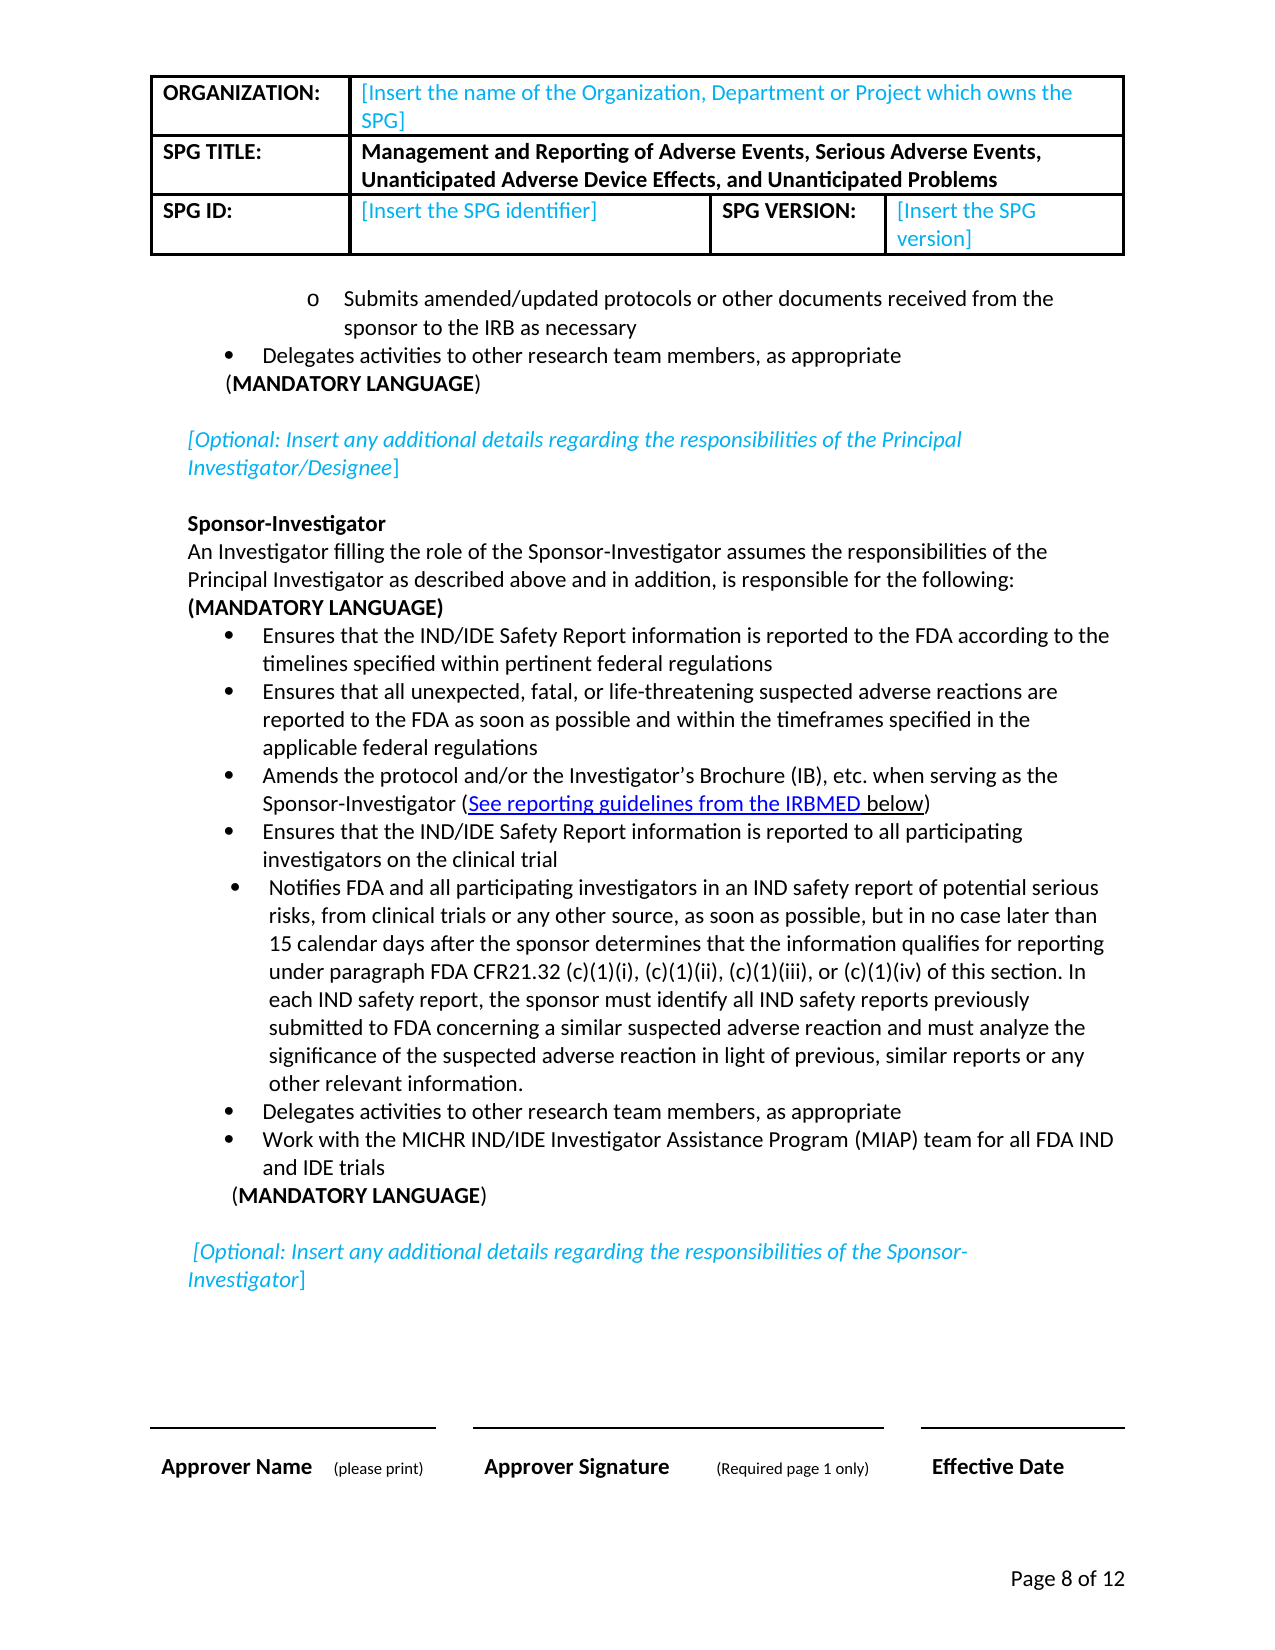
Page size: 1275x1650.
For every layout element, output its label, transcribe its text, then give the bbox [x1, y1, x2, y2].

text An Investigator filling the role of the Sponsor-Investigator assumes the responsibilities of the Principal Investigator as described above and in addition, is responsible for the following: (MANDATORY LANGUAGE) [187, 537, 1125, 621]
list Ensures that the IND/IDE Safety Report information is reported to the FDA according to the timelines specified within pertinent federal regulations [225, 621, 1125, 677]
list Delegates activities to other research team members, as appropriate [225, 1097, 1125, 1125]
text [Optional: Insert any additional details regarding the responsibilities of the Principal Investigator/Designee] [187, 425, 1050, 481]
list Ensures that the IND/IDE Safety Report information is reported to all participating investigators on the clinical trial [225, 817, 1125, 873]
list Notifies FDA and all participating investigators in an IND safety report of potential serious risks, from clinical trials or any other source, as soon as possible, but in no case later than 15 calendar days after the sponsor determines that the information qualifies for reporting under paragraph FDA CFR21.32 (c)(1)(i), (c)(1)(ii), (c)(1)(iii), or (c)(1)(iv) of this section. In each IND safety report, the sponsor must identify all IND safety reports previously submitted to FDA concerning a similar suspected adverse reaction and must analyze the significance of the suspected adverse reaction in light of previous, similar reports or any other relevant information. [231, 873, 1125, 1097]
list Submits amended/updated protocols or other documents received from the sponsor to the IRB as necessary [306, 284, 1125, 341]
text Sponsor-Investigator [150, 509, 1127, 537]
list Delegates activities to other research team members, as appropriate [225, 341, 1125, 369]
list Ensures that all unexpected, fatal, or life-threatening suspected adverse reactions are reported to the FDA as soon as possible and within the timeframes specified in the applicable federal regulations [225, 677, 1125, 761]
list Amends the protocol and/or the Investigator’s Brochure (IB), etc. when serving as the Sponsor-Investigator (See reporting guidelines from the IRBMED below) [225, 761, 1125, 817]
text [Optional: Insert any additional details regarding the responsibilities of the Sponsor- Investigator] [187, 1237, 1050, 1293]
text (MANDATORY LANGUAGE) [231, 1181, 1027, 1209]
list Work with the MICHR IND/IDE Investigator Assistance Program (MIAP) team for all FDA IND and IDE trials [225, 1125, 1125, 1181]
text (MANDATORY LANGUAGE) [225, 369, 1027, 397]
